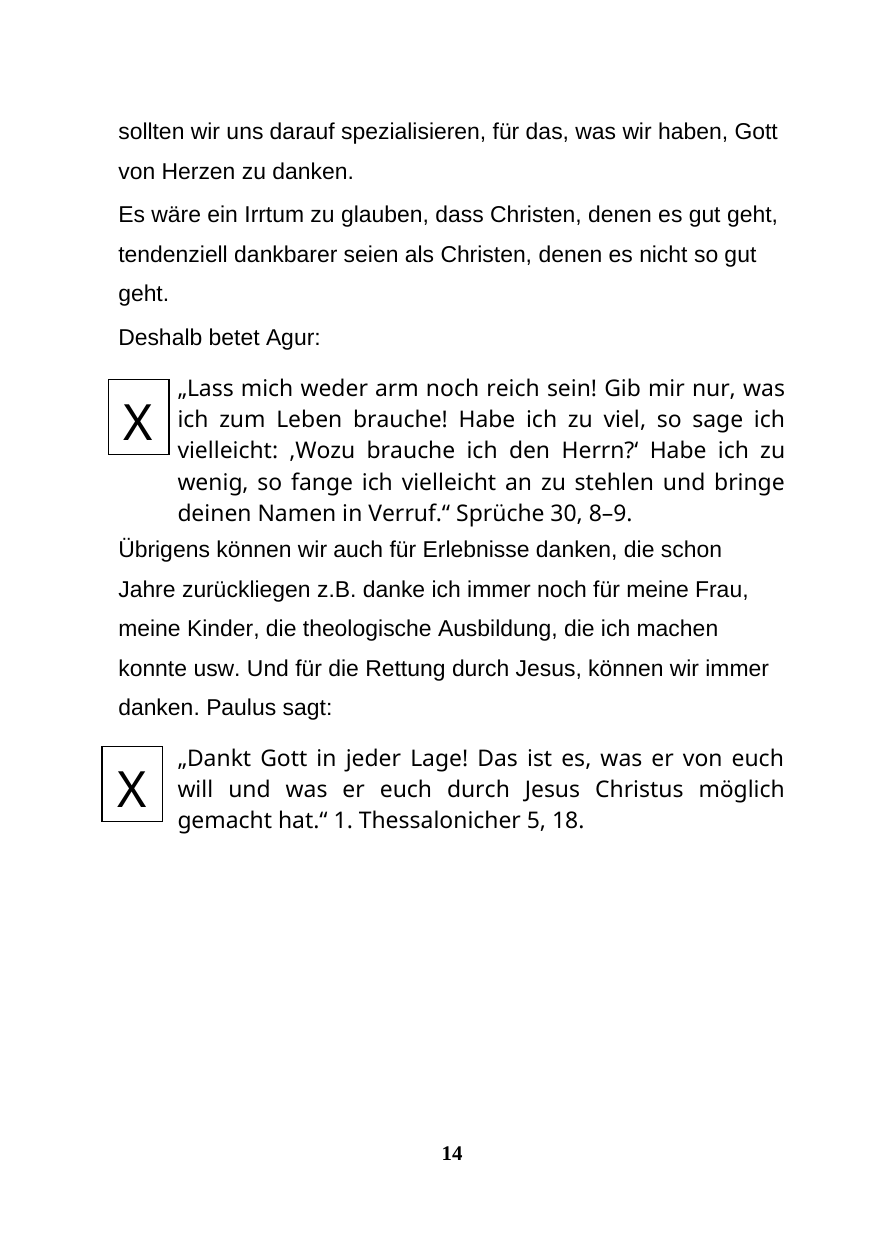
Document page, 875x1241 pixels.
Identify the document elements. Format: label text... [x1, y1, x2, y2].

text Deshalb betet Agur: [118, 324, 785, 350]
text „Lass mich weder arm noch reich sein! Gib mir nur, was ich zum Leben brauche! Habe ich zu viel, so sage ich vielleicht: ‚Wozu brauche ich den Herrn?‘ Habe ich zu wenig, so fange ich vielleicht an zu stehlen und bringe deinen Namen in Verruf.“ Sprüche 30, 8–9. [177, 372, 785, 528]
text Übrigens können wir auch für Erlebnisse danken, die schon Jahre zurückliegen z.B. danke ich immer noch für meine Frau, meine Kinder, die theologische Ausbildung, die ich machen konnte usw. Und für die Rettung durch Jesus, können wir immer danken. Paulus sagt: [118, 536, 785, 721]
text „Dankt Gott in jeder Lage! Das ist es, was er von euch will und was er euch durch Jesus Christus möglich gemacht hat.“ 1. Thessalonicher 5, 18. [177, 742, 785, 836]
text Es wäre ein Irrtum zu glauben, dass Christen, denen es gut geht, tendenziell dankbarer seien als Christen, denen es nicht so gut geht. [118, 201, 785, 307]
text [118, 118, 785, 184]
